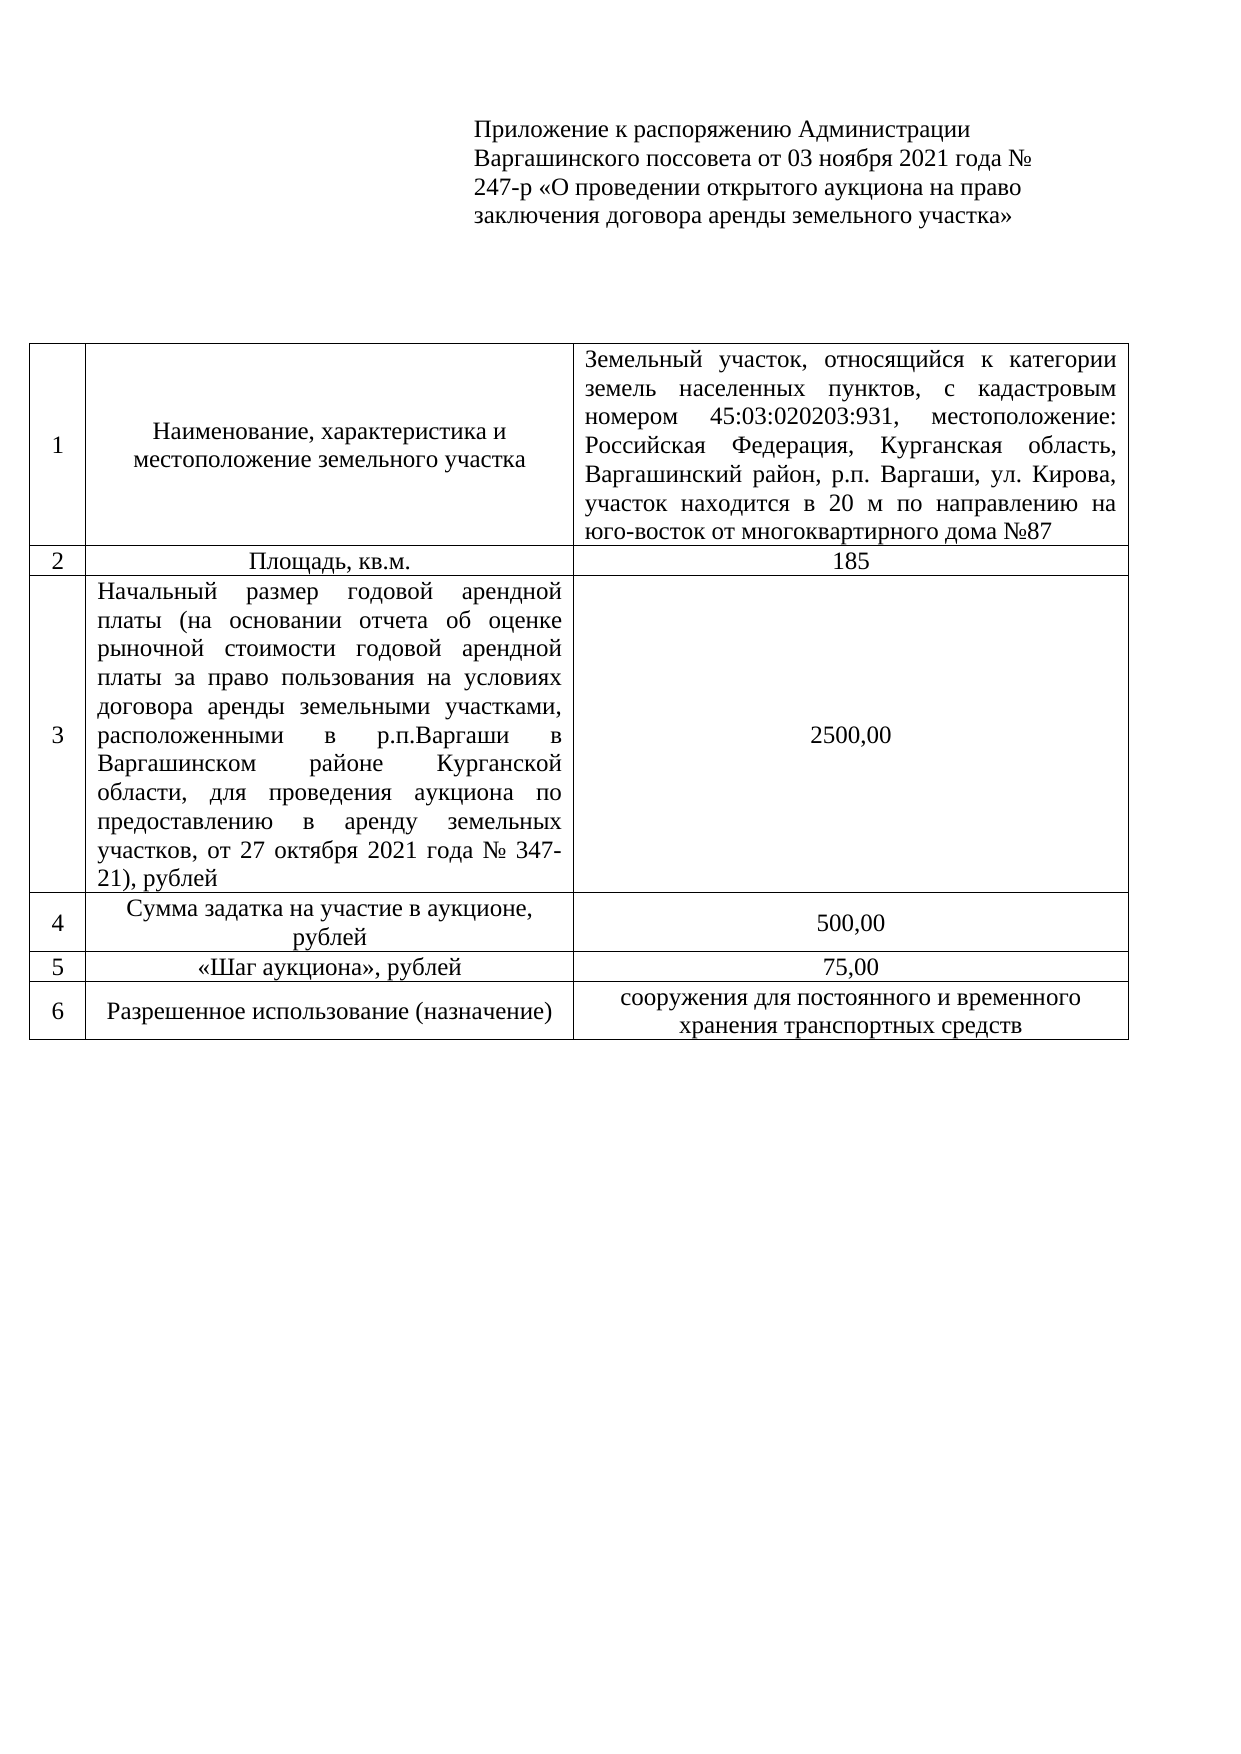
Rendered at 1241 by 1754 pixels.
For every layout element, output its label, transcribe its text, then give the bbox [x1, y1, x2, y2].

table_cell Сумма задатка на участие в аукционе, рублей [86, 893, 573, 951]
table_cell Начальный размер годовой арендной платы (на основании отчета об оценке рыночной стоимости годовой арендной платы за право пользования на условиях договора аренды земельными участками, расположенными в р.п.Варгаши в Варгашинском районе Курганской области, для проведения аукциона по предоставлению в аренду земельных участков, от 27 октября 2021 года № 347-21), рублей [86, 576, 573, 892]
table_cell 75,00 [574, 952, 1128, 981]
table_cell 2500,00 [574, 576, 1128, 892]
table_header 1 [30, 344, 85, 545]
table_cell сооружения для постоянного и временного хранения транспортных средств [574, 982, 1128, 1039]
table_header Приложение к распоряжению Администрации Варгашинского поссовета от 03 ноября 2021 года № 247-р «О проведении открытого аукциона на право заключения договора аренды земельного участка» [463, 114, 1074, 229]
table_cell «Шаг аукциона», рублей [86, 952, 573, 981]
table_cell 500,00 [574, 893, 1128, 951]
table_cell 3 [30, 576, 85, 892]
table_cell Площадь, кв.м. [86, 546, 573, 575]
table_cell 4 [30, 893, 85, 951]
table_cell 185 [574, 546, 1128, 575]
table_cell Разрешенное использование (назначение) [86, 982, 573, 1039]
table_cell 6 [30, 982, 85, 1039]
table_header Наименование, характеристика и местоположение земельного участка [86, 344, 573, 545]
table_cell 2 [30, 546, 85, 575]
table_cell 5 [30, 952, 85, 981]
table_header Земельный участок, относящийся к категории земель населенных пунктов, с кадастровым номером 45:03:020203:931, местоположение: Российская Федерация, Курганская область, Варгашинский район, р.п. Варгаши, ул. Кирова, участок находится в 20 м по направлению на юго-восток от многоквартирного дома №87 [574, 344, 1128, 545]
